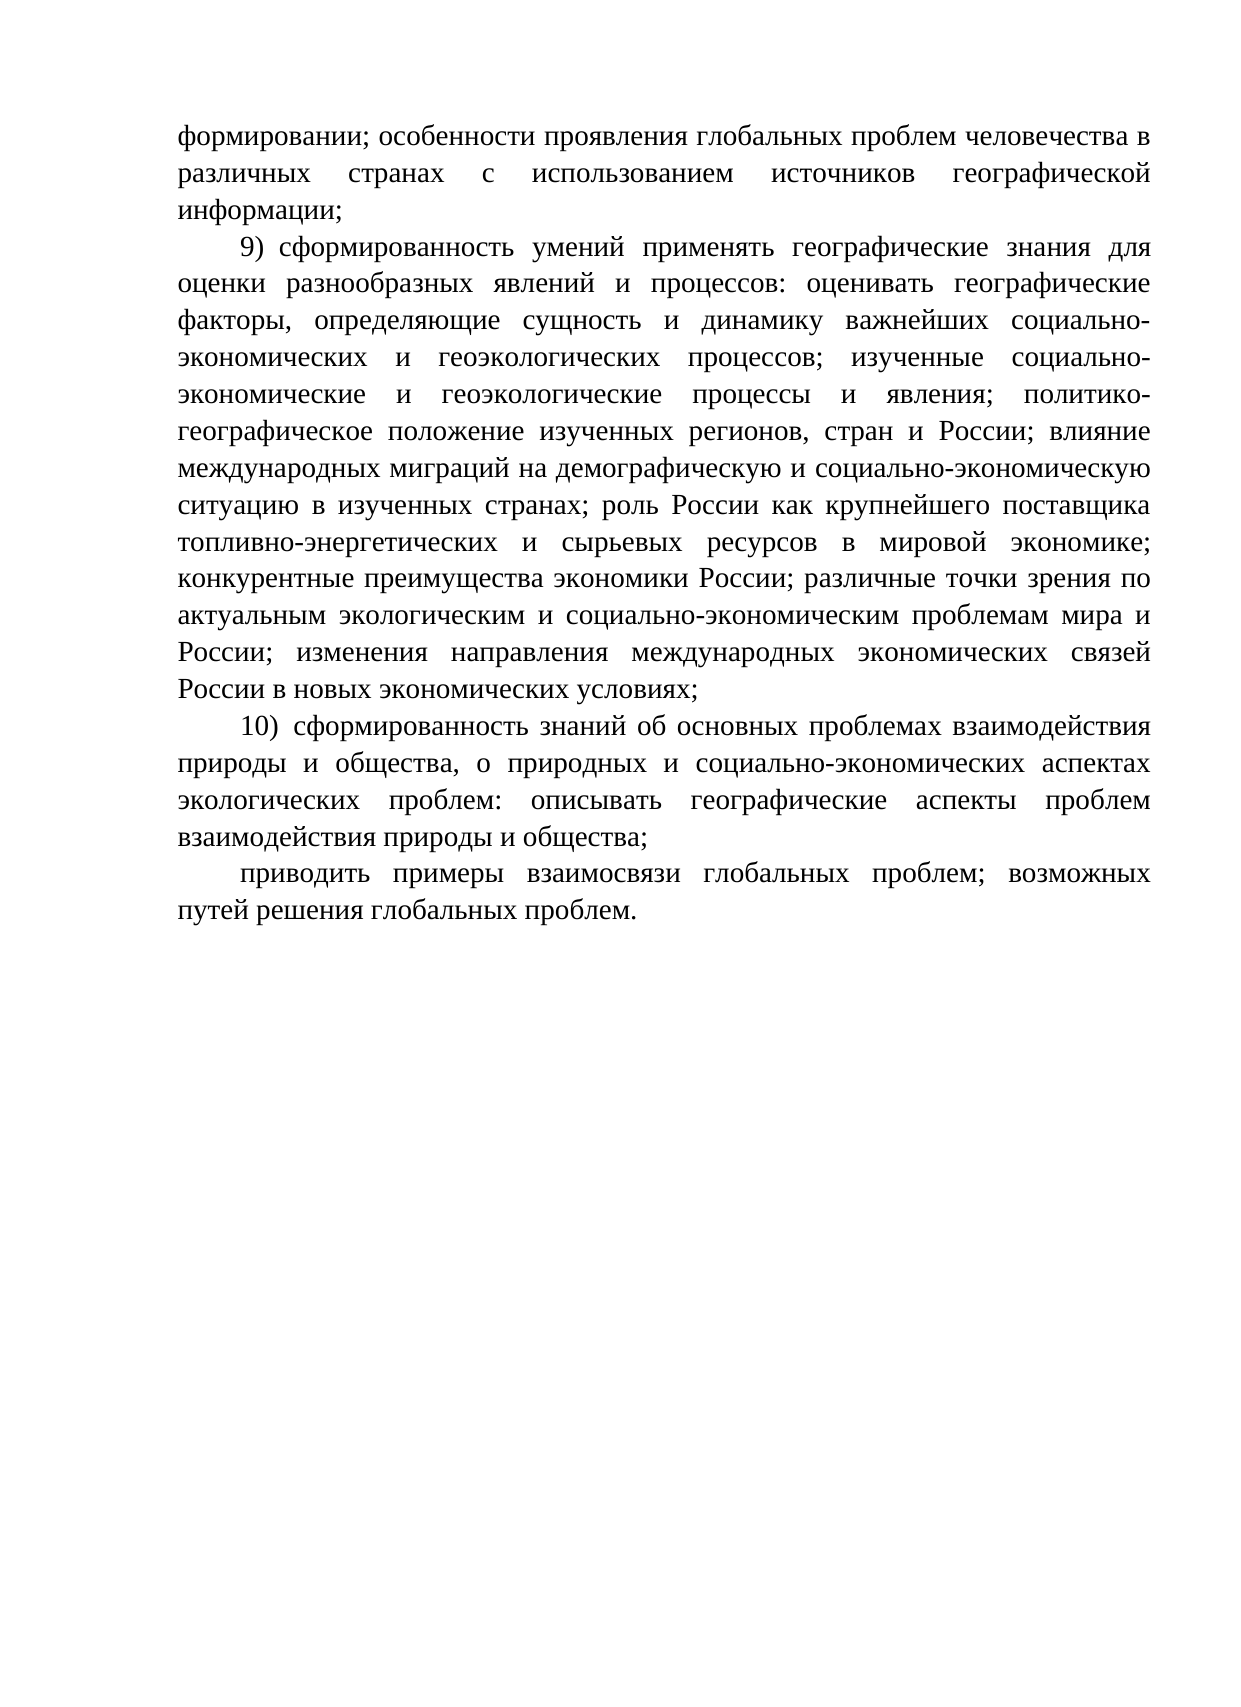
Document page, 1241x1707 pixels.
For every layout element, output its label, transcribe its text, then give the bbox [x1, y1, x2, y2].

text 9) сформированность умений применять географические знания для оценки разнообразных явлений и процессов: оценивать географические факторы, определяющие сущность и динамику важнейших социально-экономических и геоэкологических процессов; изученные социально-экономические и геоэкологические процессы и явления; политико-географическое положение изученных регионов, стран и России; влияние международных миграций на демографическую и социально-экономическую ситуацию в изученных странах; роль России как крупнейшего поставщика топливно-энергетических и сырьевых ресурсов в мировой экономике; конкурентные преимущества экономики России; различные точки зрения по актуальным экологическим и социально-экономическим проблемам мира и России; изменения направления международных экономических связей России в новых экономических условиях; [177, 229, 1152, 705]
text 10) сформированность знаний об основных проблемах взаимодействия природы и общества, о природных и социально-экономических аспектах экологических проблем: описывать географические аспекты проблем взаимодействия природы и общества; [177, 708, 1152, 852]
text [177, 118, 1152, 225]
text приводить примеры взаимосвязи глобальных проблем; возможных путей решения глобальных проблем. [177, 856, 1152, 926]
